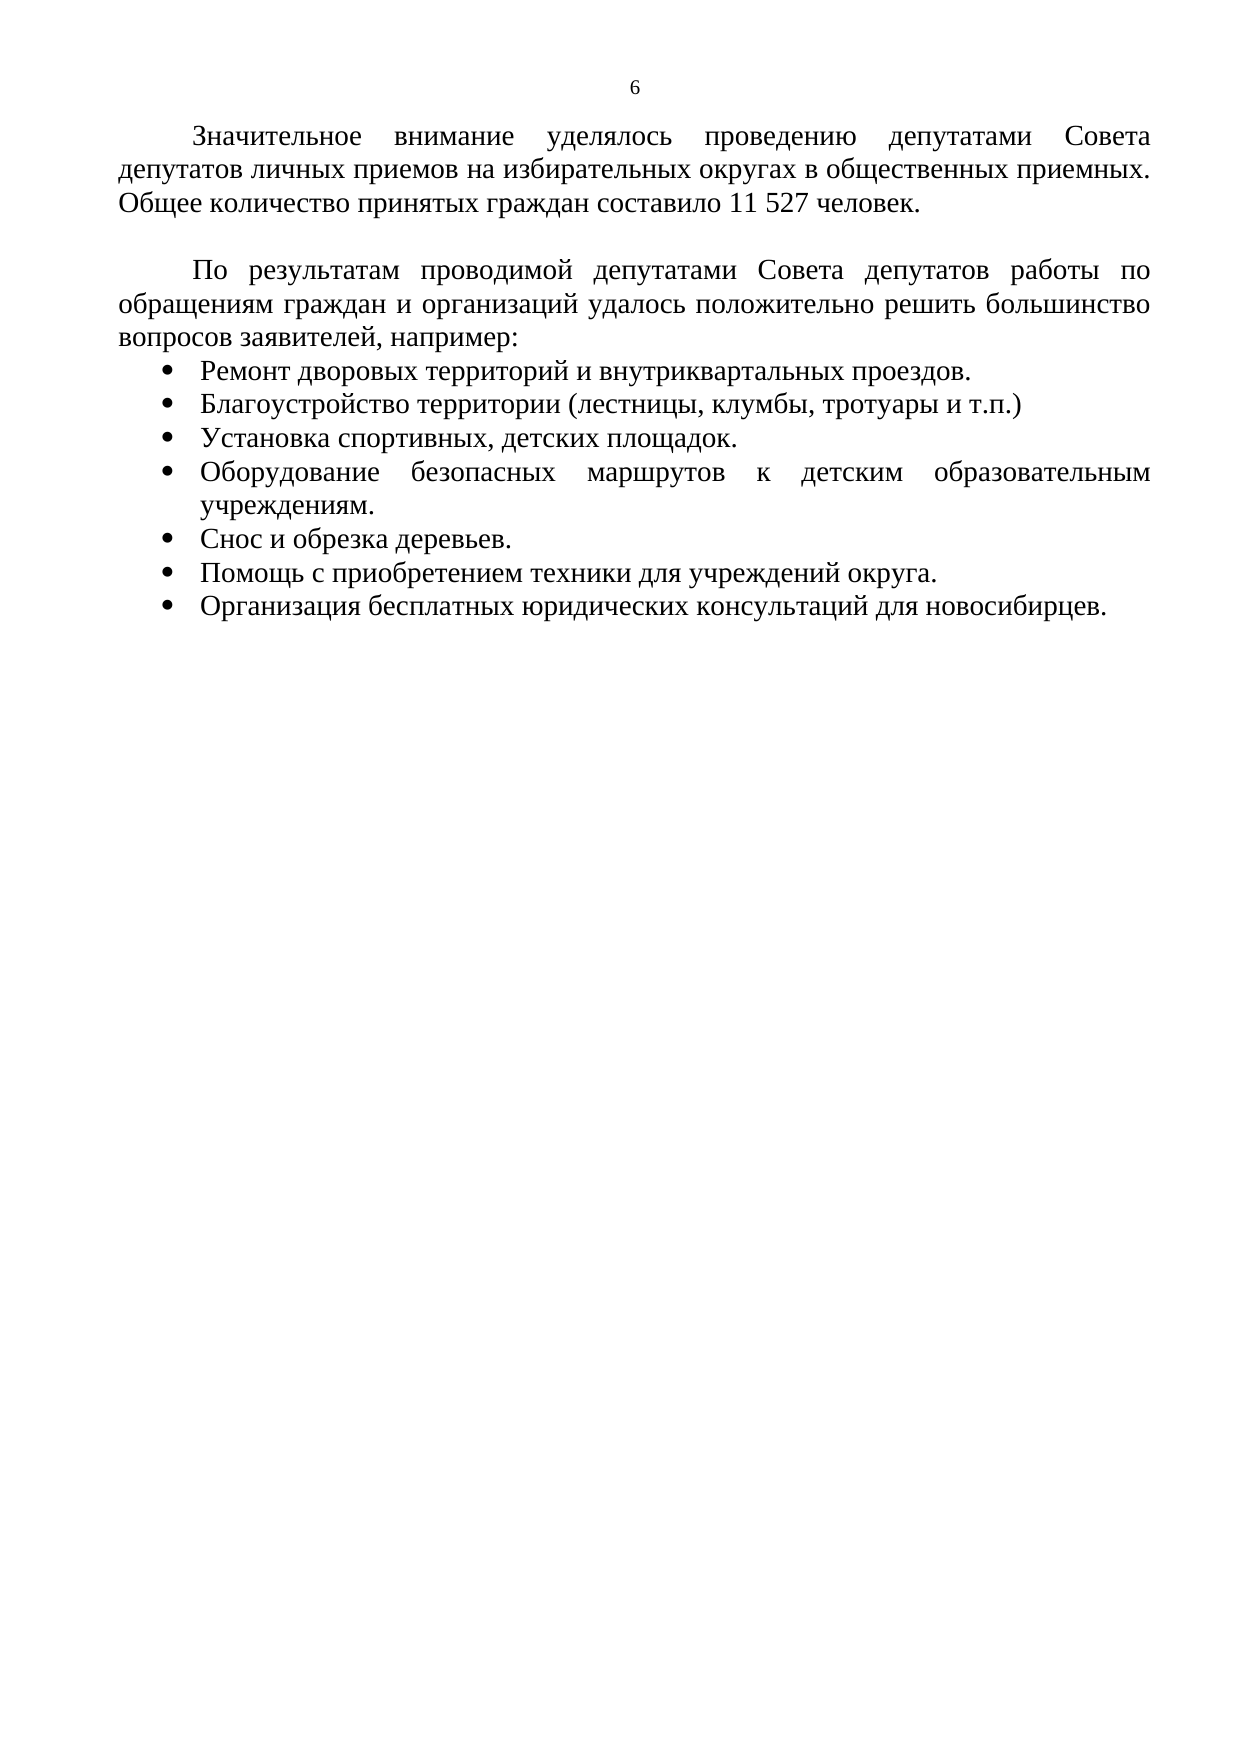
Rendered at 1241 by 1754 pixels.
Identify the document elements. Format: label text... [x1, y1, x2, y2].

list Установка спортивных, детских площадок. [162, 420, 1152, 454]
list Помощь с приобретением техники для учреждений округа. [162, 555, 1152, 588]
list Ремонт дворовых территорий и внутриквартальных проездов. [162, 353, 1152, 387]
list Оборудование безопасных маршрутов к детским образовательным учреждениям. [162, 454, 1152, 521]
list Организация бесплатных юридических консультаций для новосибирцев. [162, 588, 1152, 622]
text Значительное внимание уделялось проведению депутатами Совета депутатов личных приемов на избирательных округах в общественных приемных. Общее количество принятых граждан составило 11 527 человек. [118, 118, 1152, 219]
list Благоустройство территории (лестницы, клумбы, тротуары и т.п.) [162, 387, 1152, 420]
list Снос и обрезка деревьев. [162, 521, 1152, 555]
text По результатам проводимой депутатами Совета депутатов работы по обращениям граждан и организаций удалось положительно решить большинство вопросов заявителей, например: [118, 252, 1152, 353]
